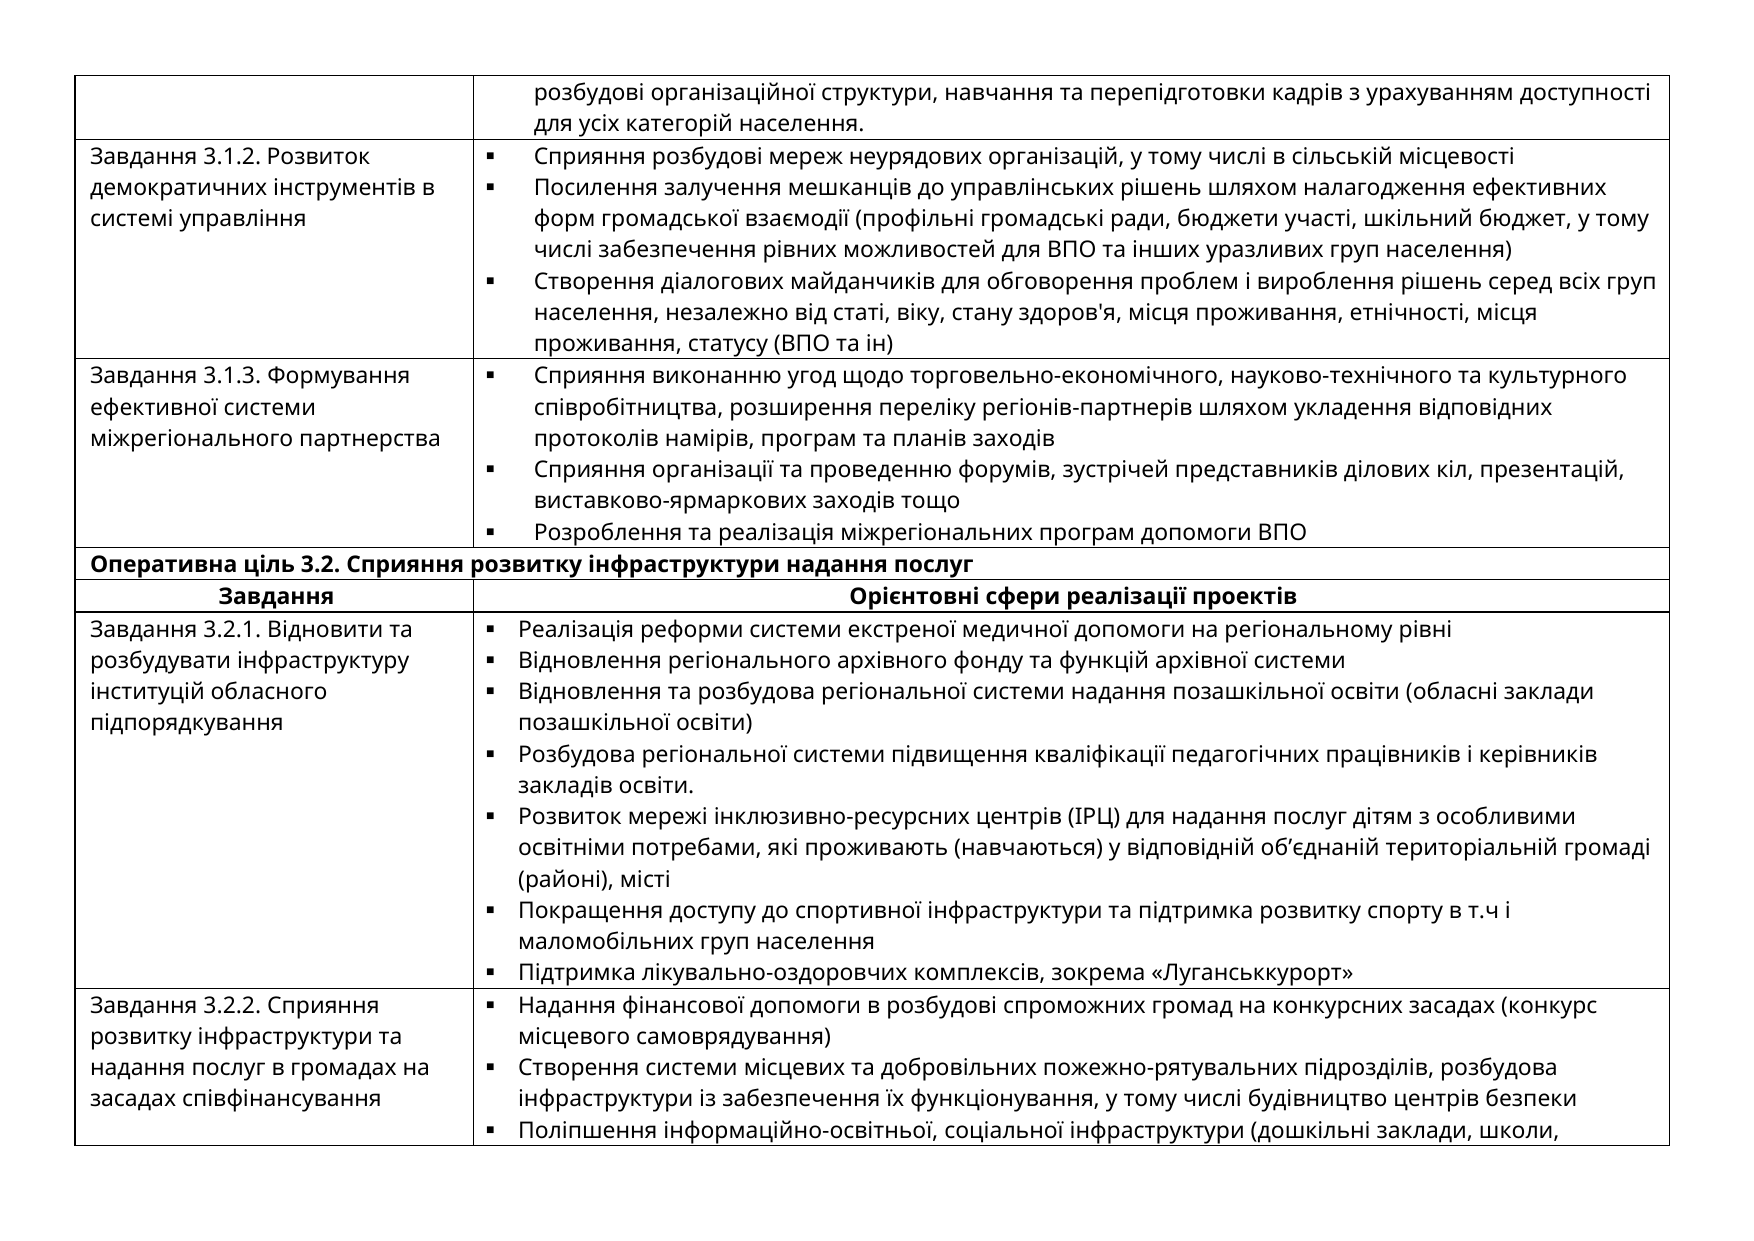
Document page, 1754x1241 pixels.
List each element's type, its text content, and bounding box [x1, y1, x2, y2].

table_cell Сприяння виконанню угод щодо торговельно-економічного, науково-технічного та культурного співробітництва, розширення переліку регіонів-партнерів шляхом укладення відповідних протоколів намірів, програм та планів заходів Сприяння організації та проведенню форумів, зустрічей представників ділових кіл, презентацій, виставково-ярмаркових заходів тощо Розроблення та реалізація міжрегіональних програм допомоги ВПО [474, 359, 1669, 547]
table_cell Завдання 3.2.1. Відновити та розбудувати інфраструктуру інституцій обласного підпорядкування [76, 613, 473, 987]
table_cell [474, 76, 1669, 138]
table_cell Орієнтовні сфери реалізації проектів [474, 580, 1669, 611]
table_cell Завдання 3.1.2. Розвиток демократичних інструментів в системі управління [76, 140, 473, 358]
table_cell Сприяння розбудові мереж неурядових організацій, у тому числі в сільській місцевості Посилення залучення мешканців до управлінських рішень шляхом налагодження ефективних форм громадської взаємодії (профільні громадські ради, бюджети участі, шкільний бюджет, у тому числі забезпечення рівних можливостей для ВПО та інших уразливих груп населення) Створення діалогових майданчиків для обговорення проблем і вироблення рішень серед всіх груп населення, незалежно від статі, віку, стану здоров'я, місця проживання, етнічності, місця проживання, статусу (ВПО та ін) [474, 140, 1669, 358]
table_cell Завдання [76, 580, 473, 611]
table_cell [76, 989, 473, 1145]
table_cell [76, 76, 473, 138]
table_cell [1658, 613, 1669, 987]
table_cell Оперативна ціль 3.2. Сприяння розвитку інфраструктури надання послуг [76, 548, 1669, 579]
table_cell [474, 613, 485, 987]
table_cell Завдання 3.1.3. Формування ефективної системи міжрегіонального партнерства [76, 359, 473, 547]
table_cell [474, 989, 1669, 1145]
